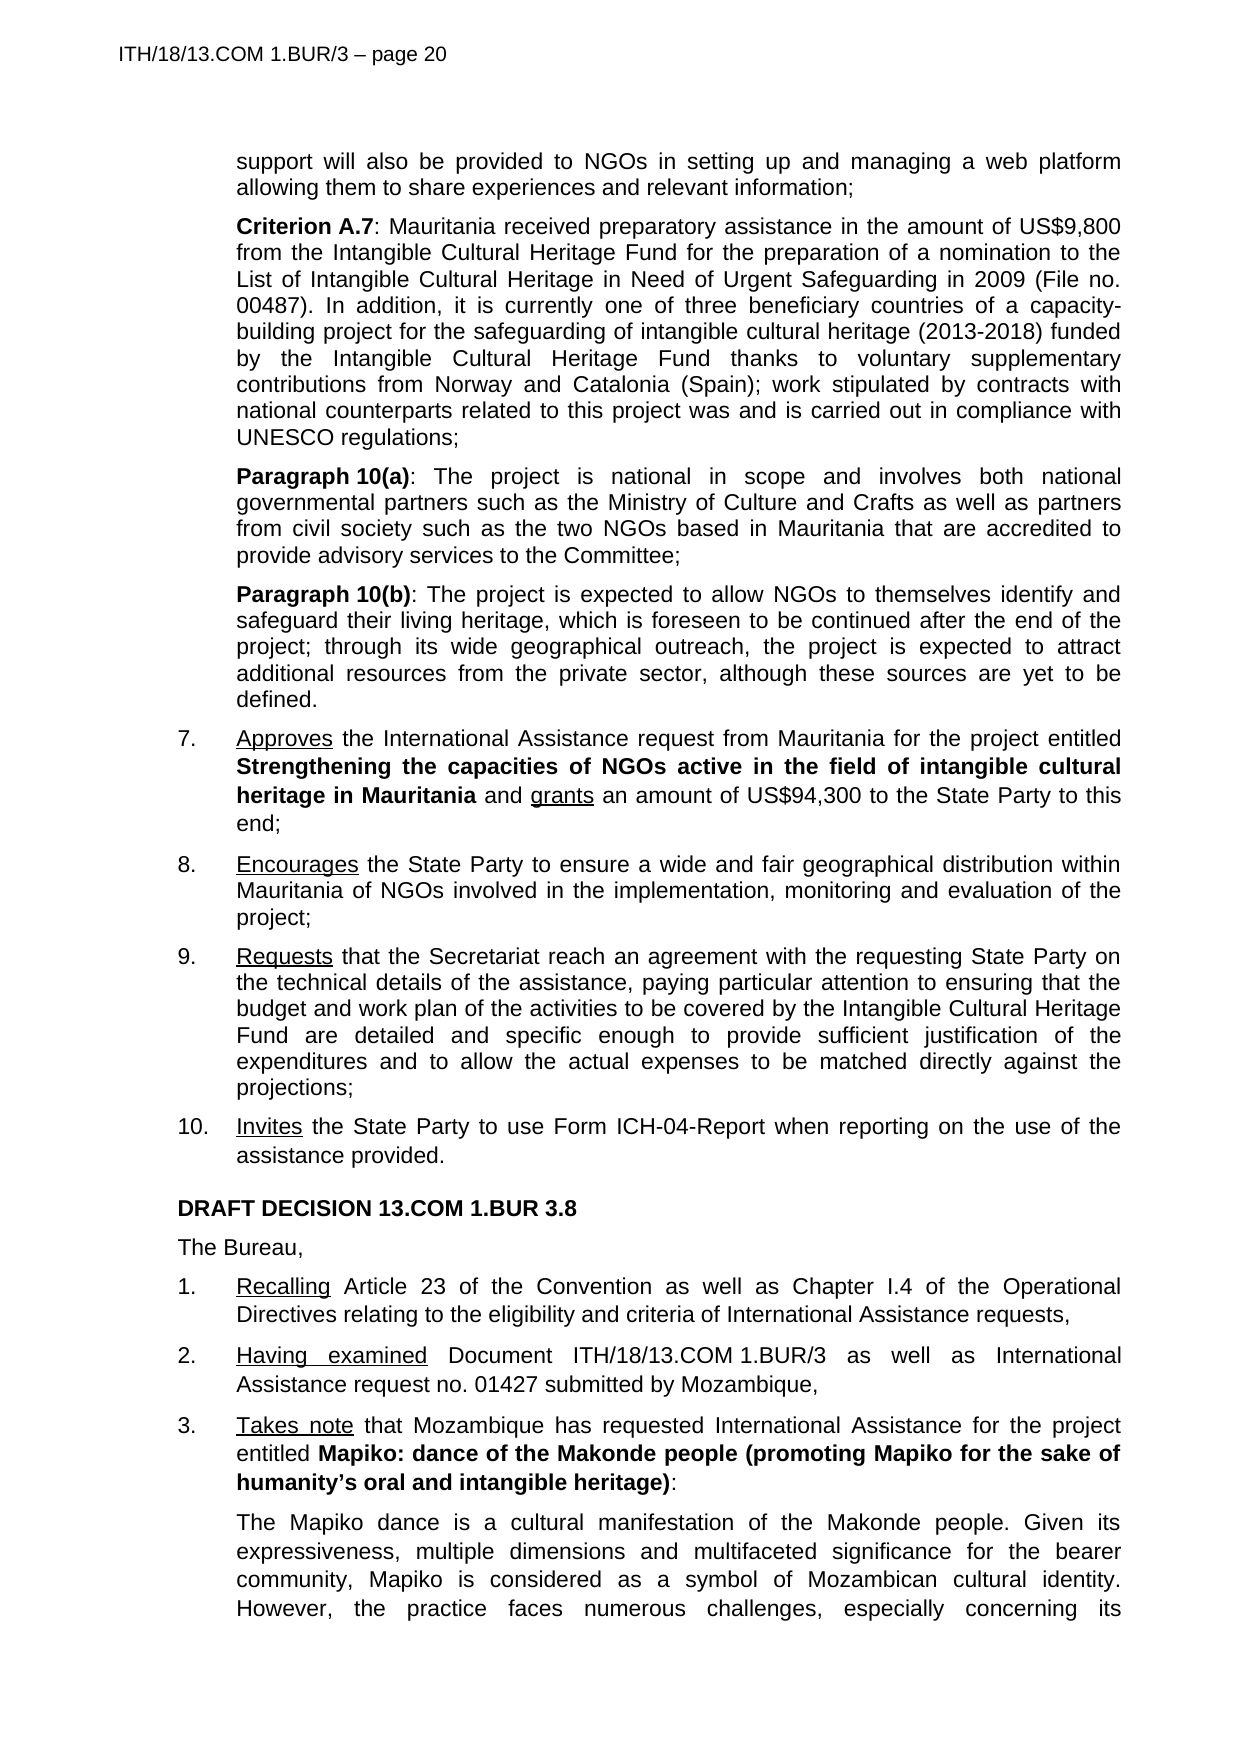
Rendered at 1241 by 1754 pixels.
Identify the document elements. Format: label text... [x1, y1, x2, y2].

list Approves the International Assistance request from Mauritania for the project entitled Strengthening the capacities of NGOs active in the field of intangible cultural heritage in Mauritania and grants an amount of US$94,300 to the State Party to this end; [177, 725, 1122, 836]
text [236, 148, 1122, 200]
list Encourages the State Party to ensure a wide and fair geographical distribution within Mauritania of NGOs involved in the implementation, monitoring and evaluation of the project; [177, 851, 1122, 930]
text Paragraph 10(a): The project is national in scope and involves both national governmental partners such as the Ministry of Culture and Crafts as well as partners from civil society such as the two NGOs based in Mauritania that are accredited to provide advisory services to the Committee; [236, 463, 1122, 568]
list Invites the State Party to use Form ICH-04-Report when reporting on the use of the assistance provided. [177, 1113, 1122, 1168]
text DRAFT DECISION 13.COM 1.BUR 3.8 [177, 1195, 1122, 1221]
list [236, 1509, 1122, 1621]
list Requests that the Secretariat reach an agreement with the requesting State Party on the technical details of the assistance, paying particular attention to ensuring that the budget and work plan of the activities to be covered by the Intangible Cultural Heritage Fund are detailed and specific enough to provide sufficient justification of the expenditures and to allow the actual expenses to be matched directly against the projections; [177, 943, 1122, 1101]
text Paragraph 10(b): The project is expected to allow NGOs to themselves identify and safeguard their living heritage, which is foreseen to be continued after the end of the project; through its wide geographical outreach, the project is expected to attract additional resources from the private sector, although these sources are yet to be defined. [236, 581, 1122, 712]
list Takes note that Mozambique has requested International Assistance for the project entitled Mapiko: dance of the Makonde people (promoting Mapiko for the sake of humanity’s oral and intangible heritage): [177, 1412, 1122, 1495]
text Criterion A.7: Mauritania received preparatory assistance in the amount of US$9,800 from the Intangible Cultural Heritage Fund for the preparation of a nomination to the List of Intangible Cultural Heritage in Need of Urgent Safeguarding in 2009 (File no. 00487). In addition, it is currently one of three beneficiary countries of a capacity-building project for the safeguarding of intangible cultural heritage (2013-2018) funded by the Intangible Cultural Heritage Fund thanks to voluntary supplementary contributions from Norway and Catalonia (Spain); work stipulated by contracts with national counterparts related to this project was and is carried out in compliance with UNESCO regulations; [236, 213, 1122, 450]
list Recalling Article 23 of the Convention as well as Chapter I.4 of the Operational Directives relating to the eligibility and criteria of International Assistance requests, [177, 1273, 1122, 1328]
text The Bureau, [177, 1234, 1122, 1260]
list Having examined Document ITH/18/13.COM 1.BUR/3 as well as International Assistance request no. 01427 submitted by Mozambique, [177, 1342, 1122, 1397]
